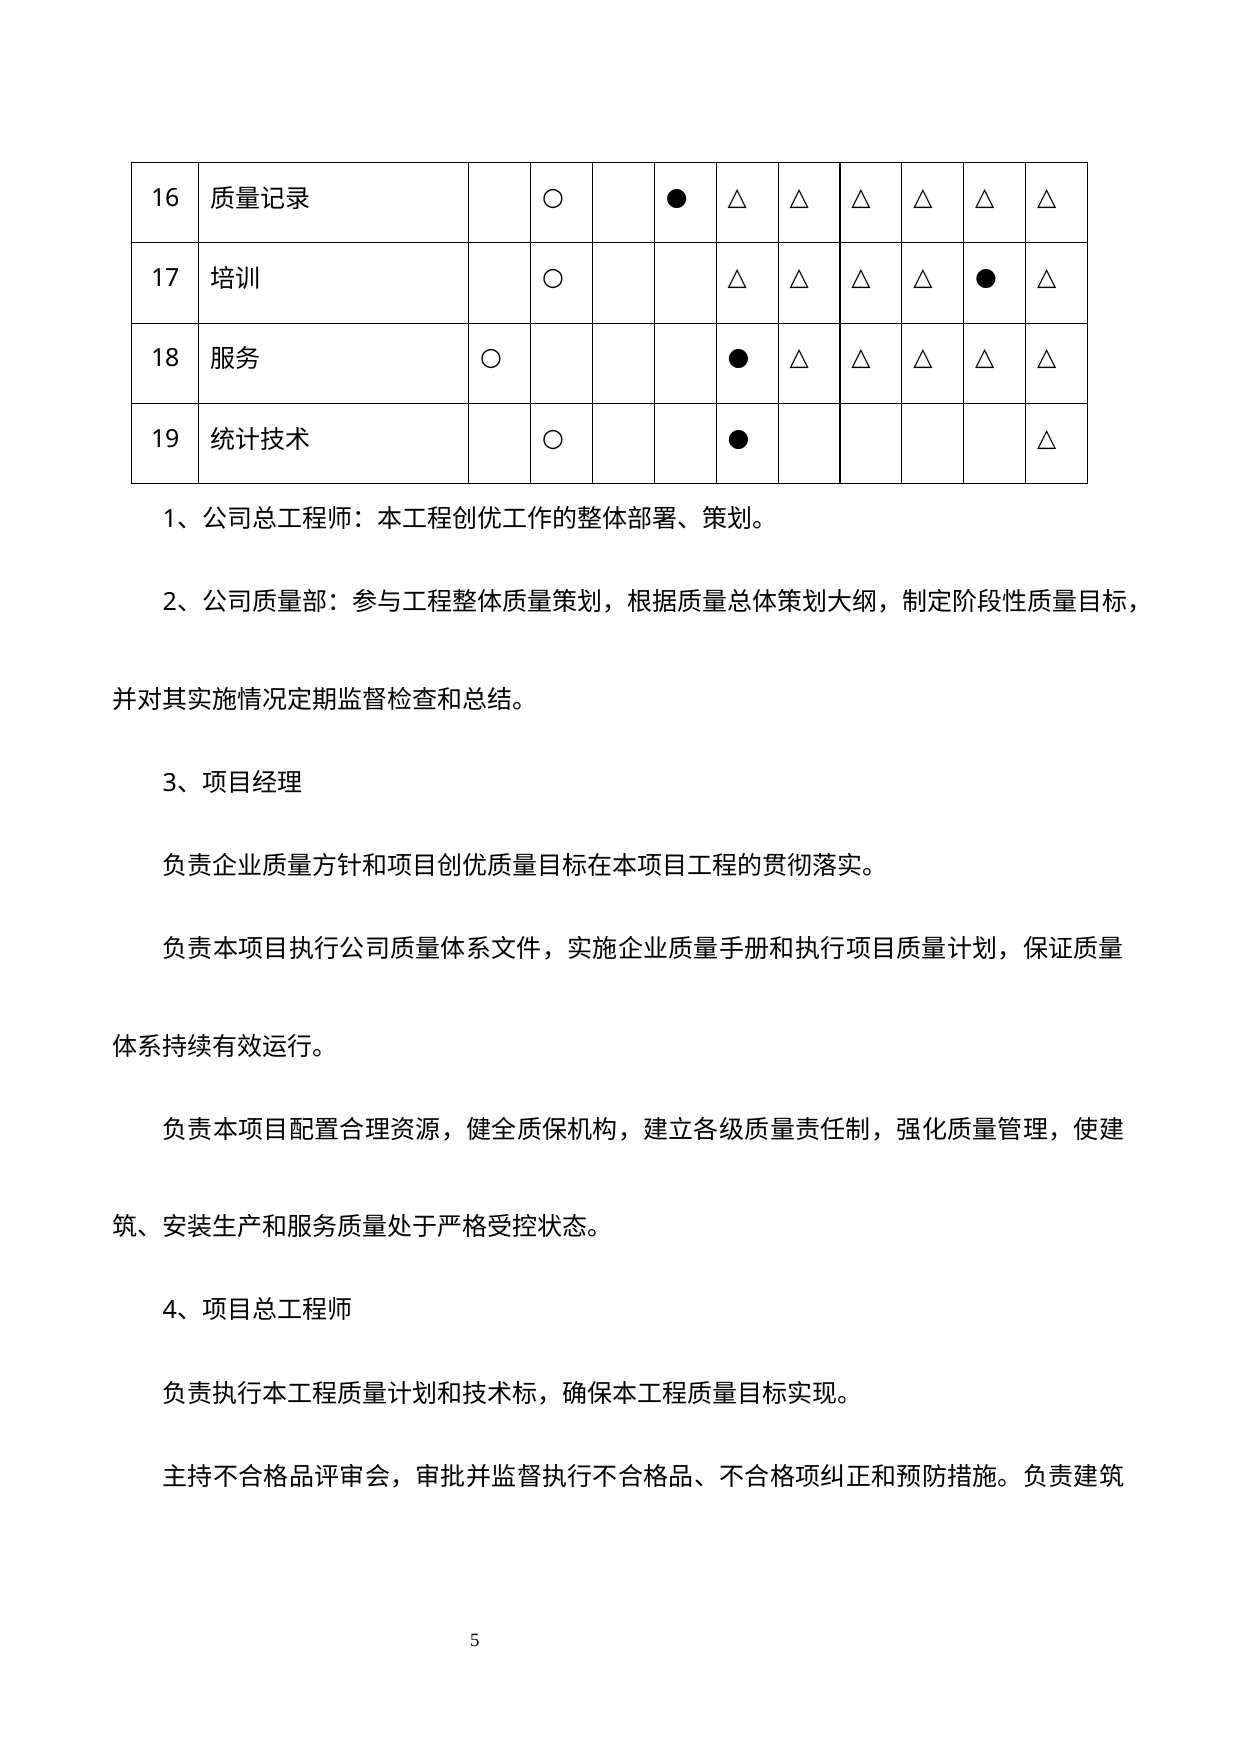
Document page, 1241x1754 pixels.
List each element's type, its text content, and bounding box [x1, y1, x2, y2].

table_cell [655, 324, 716, 403]
table_cell ○ [531, 163, 592, 242]
text 2、公司质量部：参与工程整体质量策划，根据质量总体策划大纲，制定阶段性质量目标，并对其实施情况定期监督检查和总结。 [112, 567, 1128, 730]
table_cell △ [779, 163, 839, 242]
table_cell ● [964, 243, 1025, 323]
table_cell △ [779, 324, 839, 403]
table_cell [469, 404, 530, 483]
table_cell △ [717, 163, 778, 242]
table_cell 18 [132, 324, 198, 403]
table_cell ● [717, 324, 778, 403]
table_cell [469, 163, 530, 242]
table_cell [655, 243, 716, 323]
text 4、项目总工程师 [112, 1276, 1128, 1341]
text 3、项目经理 [112, 748, 1128, 813]
table_cell ● [655, 163, 716, 242]
table_cell △ [779, 243, 839, 323]
table_cell ● [717, 404, 778, 483]
table_cell 19 [132, 404, 198, 483]
table_cell ○ [531, 404, 592, 483]
table_cell △ [1026, 243, 1087, 323]
table_cell 16 [132, 163, 198, 242]
text 1、公司总工程师：本工程创优工作的整体部署、策划。 [112, 484, 1128, 549]
table_cell △ [841, 243, 901, 323]
table_cell [593, 243, 654, 323]
table_cell 17 [132, 243, 198, 323]
table_cell [469, 243, 530, 323]
table_cell [593, 324, 654, 403]
table_cell △ [902, 243, 963, 323]
table_cell ○ [531, 243, 592, 323]
table_cell 质量记录 [199, 163, 468, 242]
table_cell △ [964, 163, 1025, 242]
table_cell 服务 [199, 324, 468, 403]
table_cell △ [1026, 324, 1087, 403]
table_cell [902, 404, 963, 483]
table_cell △ [717, 243, 778, 323]
table_cell △ [964, 324, 1025, 403]
table_cell △ [1026, 404, 1087, 483]
table_cell [531, 324, 592, 403]
table_cell [593, 404, 654, 483]
table_cell [779, 404, 839, 483]
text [112, 1442, 1128, 1507]
text 负责本项目配置合理资源，健全质保机构，建立各级质量责任制，强化质量管理，使建筑、安装生产和服务质量处于严格受控状态。 [112, 1095, 1128, 1257]
table_cell △ [841, 324, 901, 403]
table_cell 培训 [199, 243, 468, 323]
table_cell [964, 404, 1025, 483]
table_cell △ [1026, 163, 1087, 242]
text 负责执行本工程质量计划和技术标，确保本工程质量目标实现。 [112, 1359, 1128, 1424]
table_cell △ [902, 324, 963, 403]
table_cell [655, 404, 716, 483]
table_cell ○ [469, 324, 530, 403]
text 负责本项目执行公司质量体系文件，实施企业质量手册和执行项目质量计划，保证质量体系持续有效运行。 [112, 914, 1128, 1077]
text 负责企业质量方针和项目创优质量目标在本项目工程的贯彻落实。 [112, 831, 1128, 896]
table_cell 统计技术 [199, 404, 468, 483]
table_cell [593, 163, 654, 242]
table_cell [841, 404, 901, 483]
table_cell △ [841, 163, 901, 242]
table_cell △ [902, 163, 963, 242]
